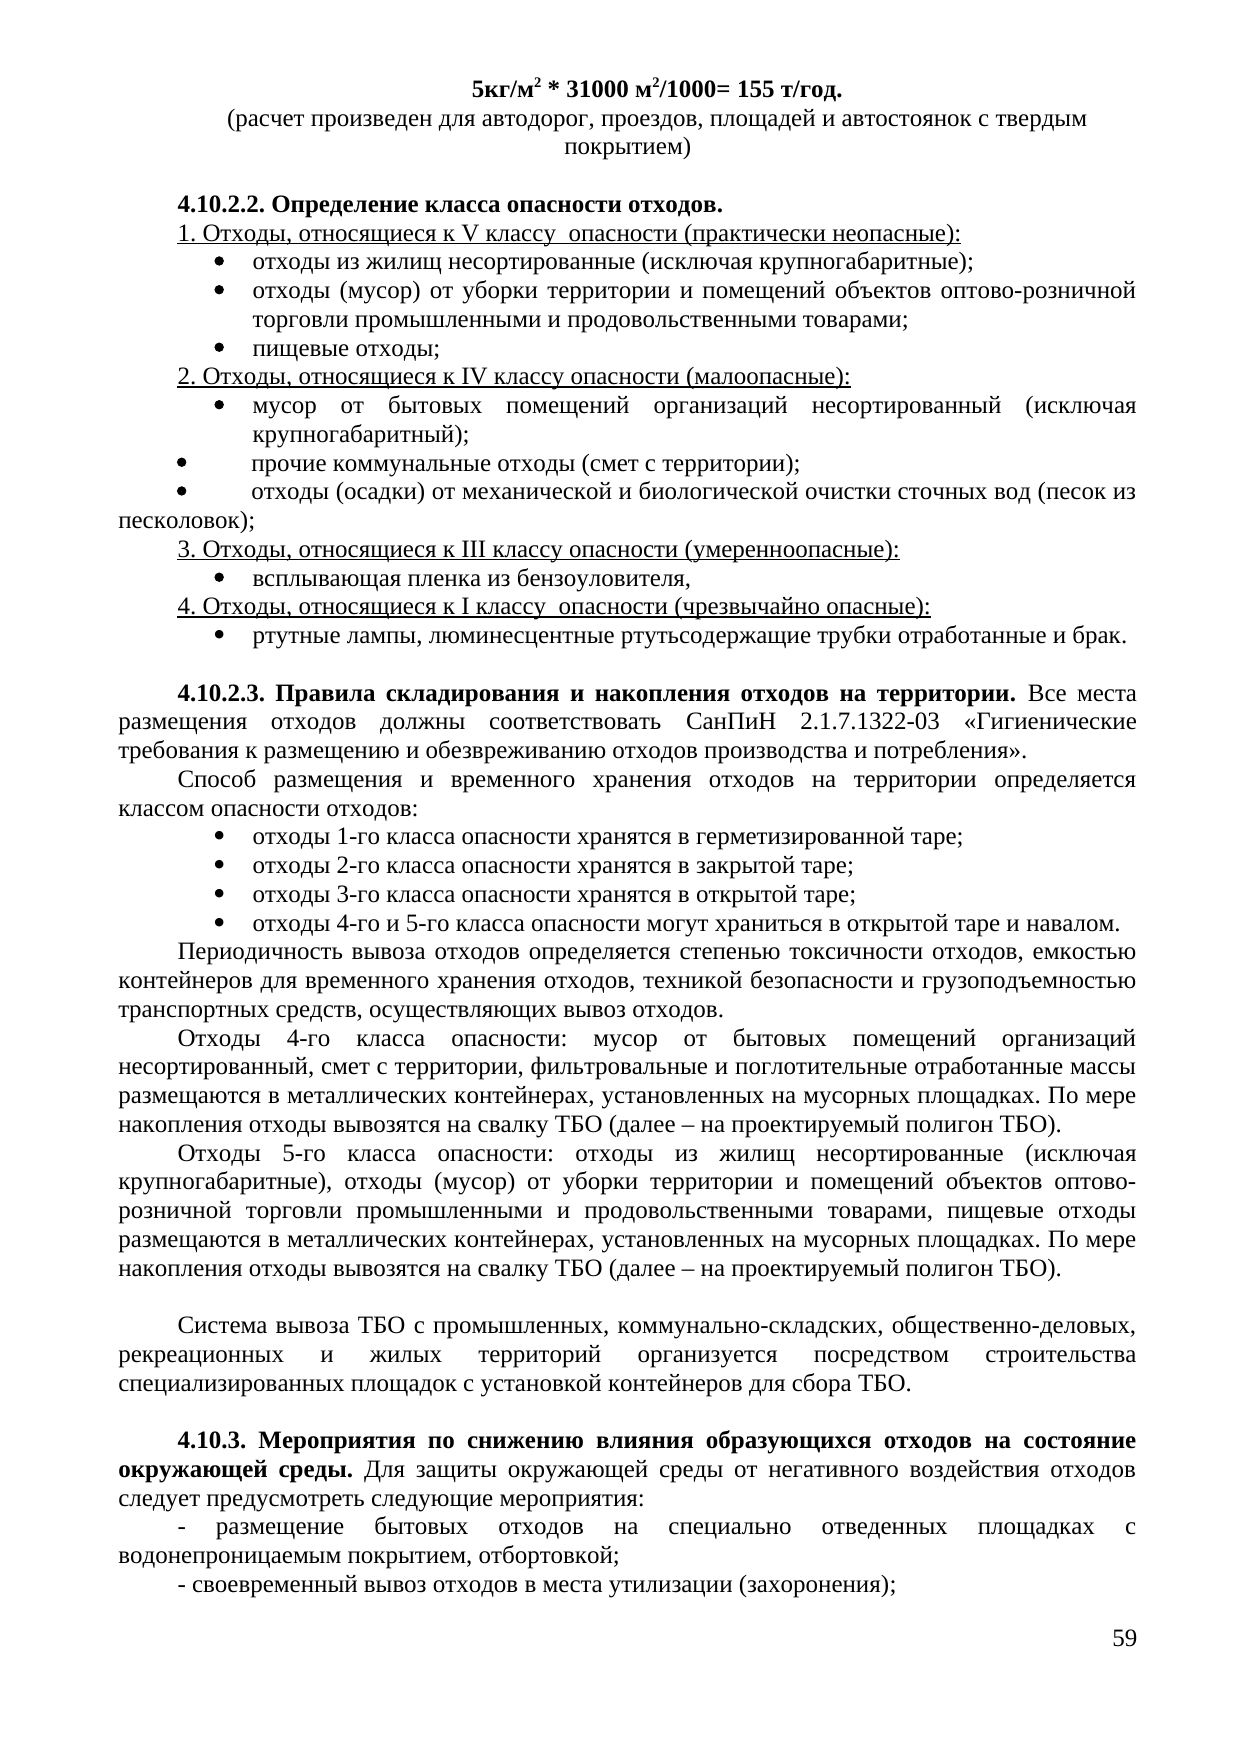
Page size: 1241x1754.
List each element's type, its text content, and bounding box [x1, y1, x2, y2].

list всплывающая пленка из бензоуловителя, [215, 563, 1137, 591]
text 1. Отходы, относящиеся к V классу опасности (практически неопасные): [118, 218, 1137, 246]
list отходы 2-го класса опасности хранятся в закрытой таре; [215, 850, 1137, 879]
text 2. Отходы, относящиеся к IV классу опасности (малоопасные): [118, 361, 1137, 390]
list отходы 3-го класса опасности хранятся в открытой таре; [215, 879, 1137, 908]
list отходы (мусор) от уборки территории и помещений объектов оптово-розничной торговли промышленными и продовольственными товарами; [215, 275, 1137, 333]
list отходы (осадки) от механической и биологической очистки сточных вод (песок из песколовок); [118, 476, 1137, 534]
text 3. Отходы, относящиеся к III классу опасности (умеренноопасные): [118, 534, 1137, 563]
list ртутные лампы, люминесцентные ртутьсодержащие трубки отработанные и брак. [215, 620, 1137, 649]
text Отходы 5-го класса опасности: отходы из жилищ несортированные (исключая крупногабаритные), отходы (мусор) от уборки территории и помещений объектов оптово-розничной торговли промышленными и продовольственными товарами, пищевые отходы размещаются в металлических контейнерах, установленных на мусорных площадках. По мере накопления отходы вывозятся на свалку ТБО (далее – на проектируемый полигон ТБО). [118, 1138, 1137, 1281]
text 5кг/м2 * 31000 м2/1000= 155 т/год. [118, 74, 1137, 103]
text 4.10.2.3. Правила складирования и накопления отходов на территории. Все места размещения отходов должны соответствовать СанПиН 2.1.7.1322-03 «Гигиенические требования к размещению и обезвреживанию отходов производства и потребления». [118, 678, 1137, 764]
text 4. Отходы, относящиеся к I классу опасности (чрезвычайно опасные): [118, 591, 1137, 620]
text Отходы 4-го класса опасности: мусор от бытовых помещений организаций несортированный, смет с территории, фильтровальные и поглотительные отработанные массы размещаются в металлических контейнерах, установленных на мусорных площадках. По мере накопления отходы вывозятся на свалку ТБО (далее – на проектируемый полигон ТБО). [118, 1023, 1137, 1138]
text 4.10.2.2. Определение класса опасности отходов. [118, 189, 1137, 218]
text (расчет произведен для автодорог, проездов, площадей и автостоянок с твердым покрытием) [118, 103, 1137, 160]
list отходы из жилищ несортированные (исключая крупногабаритные); [215, 246, 1137, 275]
text - своевременный вывоз отходов в места утилизации (захоронения); [118, 1569, 1137, 1598]
list отходы 4-го и 5-го класса опасности могут храниться в открытой таре и навалом. [215, 908, 1137, 936]
list отходы 1-го класса опасности хранятся в герметизированной таре; [215, 821, 1137, 850]
text Способ размещения и временного хранения отходов на территории определяется классом опасности отходов: [118, 764, 1137, 821]
text Система вывоза ТБО с промышленных, коммунально-складских, общественно-деловых, рекреационных и жилых территорий организуется посредством строительства специализированных площадок с установкой контейнеров для сбора ТБО. [118, 1310, 1137, 1396]
text - размещение бытовых отходов на специально отведенных площадках с водонепроницаемым покрытием, отбортовкой; [118, 1511, 1137, 1569]
list мусор от бытовых помещений организаций несортированный (исключая крупногабаритный); [215, 390, 1137, 448]
text 4.10.3. Мероприятия по снижению влияния образующихся отходов на состояние окружающей среды. Для защиты окружающей среды от негативного воздействия отходов следует предусмотреть следующие мероприятия: [118, 1425, 1137, 1511]
list пищевые отходы; [215, 333, 1137, 361]
list прочие коммунальные отходы (смет с территории); [118, 448, 1137, 476]
text Периодичность вывоза отходов определяется степенью токсичности отходов, емкостью контейнеров для временного хранения отходов, техникой безопасности и грузоподъемностью транспортных средств, осуществляющих вывоз отходов. [118, 936, 1137, 1023]
